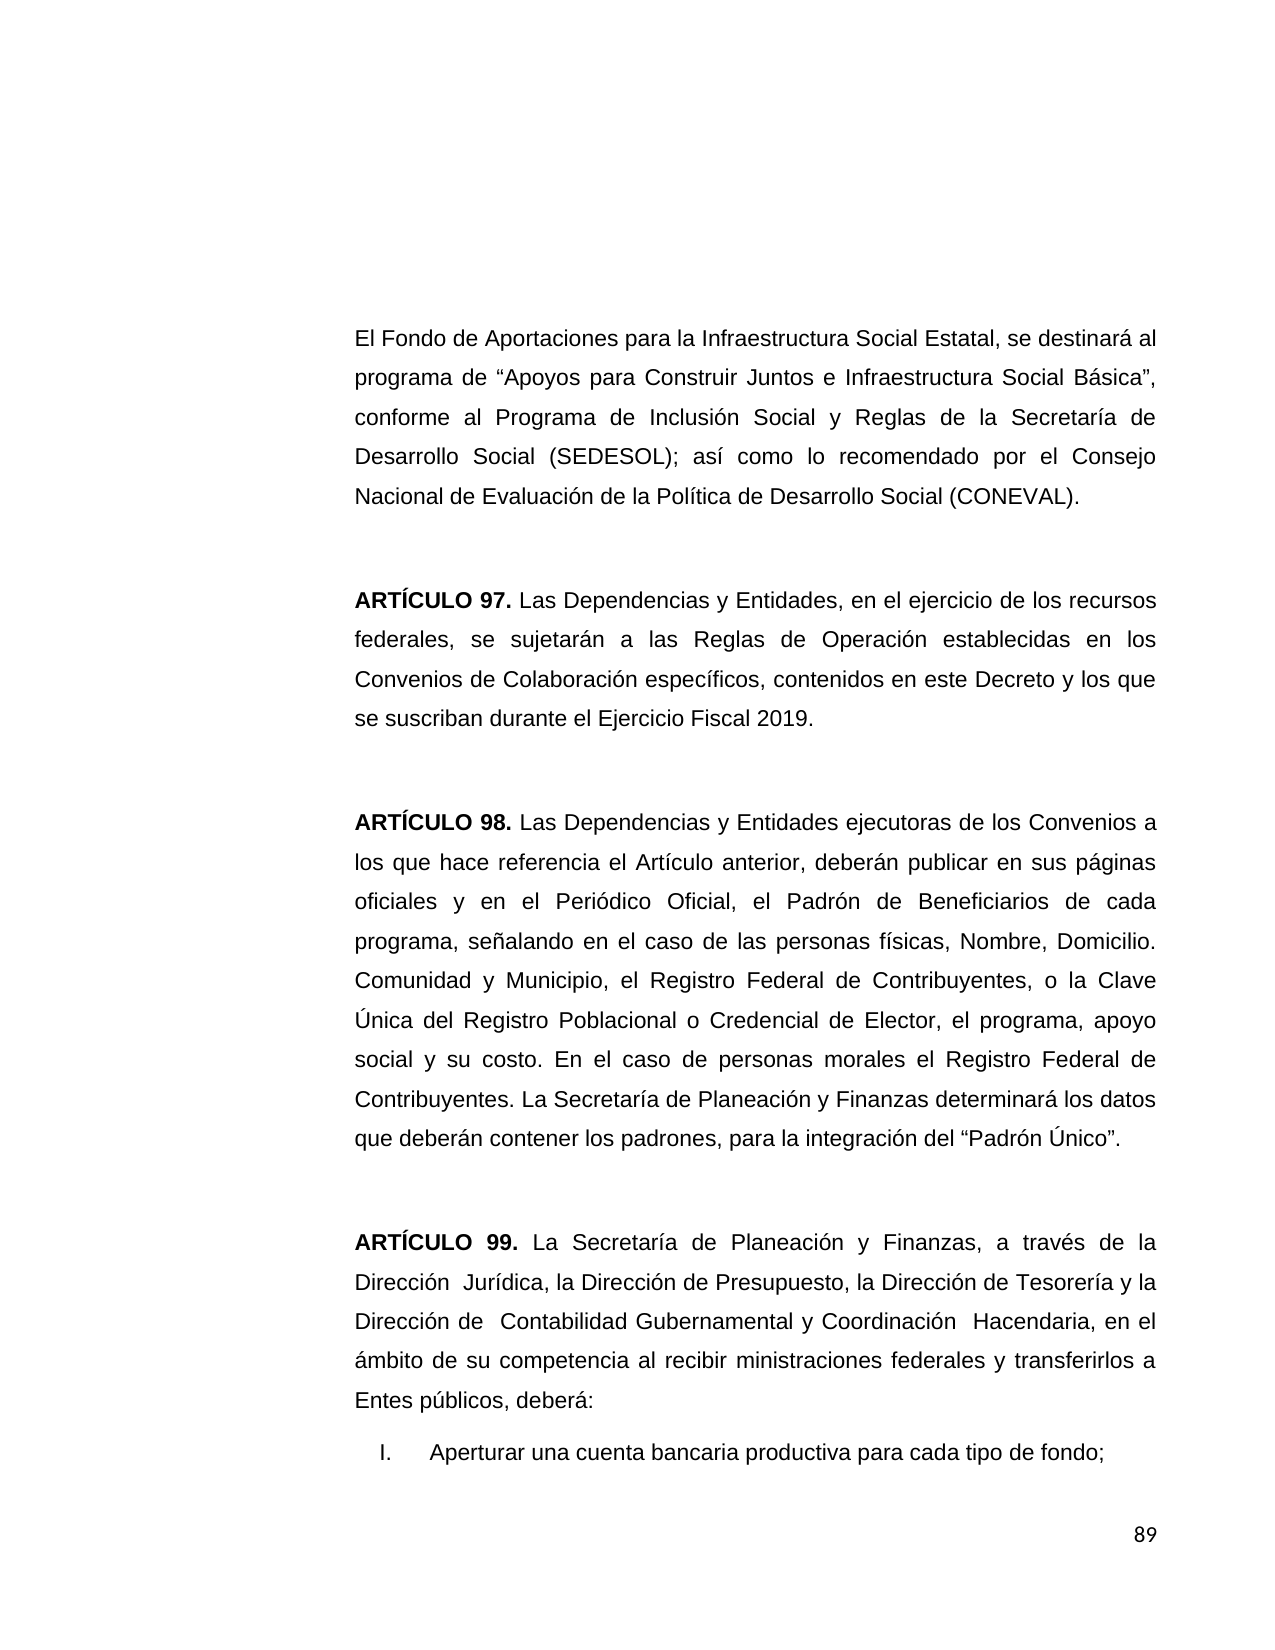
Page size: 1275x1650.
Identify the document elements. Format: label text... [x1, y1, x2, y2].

text El Fondo de Aportaciones para la Infraestructura Social Estatal, se destinará al programa de “Apoyos para Construir Juntos e Infraestructura Social Básica”, conforme al Programa de Inclusión Social y Reglas de la Secretaría de Desarrollo Social (SEDESOL); así como lo recomendado por el Consejo Nacional de Evaluación de la Política de Desarrollo Social (CONEVAL). [354, 325, 1157, 509]
text ARTÍCULO 99. La Secretaría de Planeación y Finanzas, a través de la Dirección Jurídica, la Dirección de Presupuesto, la Dirección de Tesorería y la Dirección de Contabilidad Gubernamental y Coordinación Hacendaria, en el ámbito de su competencia al recibir ministraciones federales y transferirlos a Entes públicos, deberá: [354, 1229, 1157, 1413]
text ARTÍCULO 97. Las Dependencias y Entidades, en el ejercicio de los recursos federales, se sujetarán a las Reglas de Operación establecidas en los Convenios de Colaboración específicos, contenidos en este Decreto y los que se suscriban durante el Ejercicio Fiscal 2019. [354, 587, 1157, 732]
text ARTÍCULO 98. Las Dependencias y Entidades ejecutoras de los Convenios a los que hace referencia el Artículo anterior, deberán publicar en sus páginas oficiales y en el Periódico Oficial, el Padrón de Beneficiarios de cada programa, señalando en el caso de las personas físicas, Nombre, Domicilio. Comunidad y Municipio, el Registro Federal de Contribuyentes, o la Clave Única del Registro Poblacional o Credencial de Elector, el programa, apoyo social y su costo. En el caso de personas morales el Registro Federal de Contribuyentes. La Secretaría de Planeación y Finanzas determinará los datos que deberán contener los padrones, para la integración del “Padrón Único”. [354, 809, 1157, 1151]
list Aperturar una cuenta bancaria productiva para cada tipo de fondo; [392, 1439, 1157, 1465]
